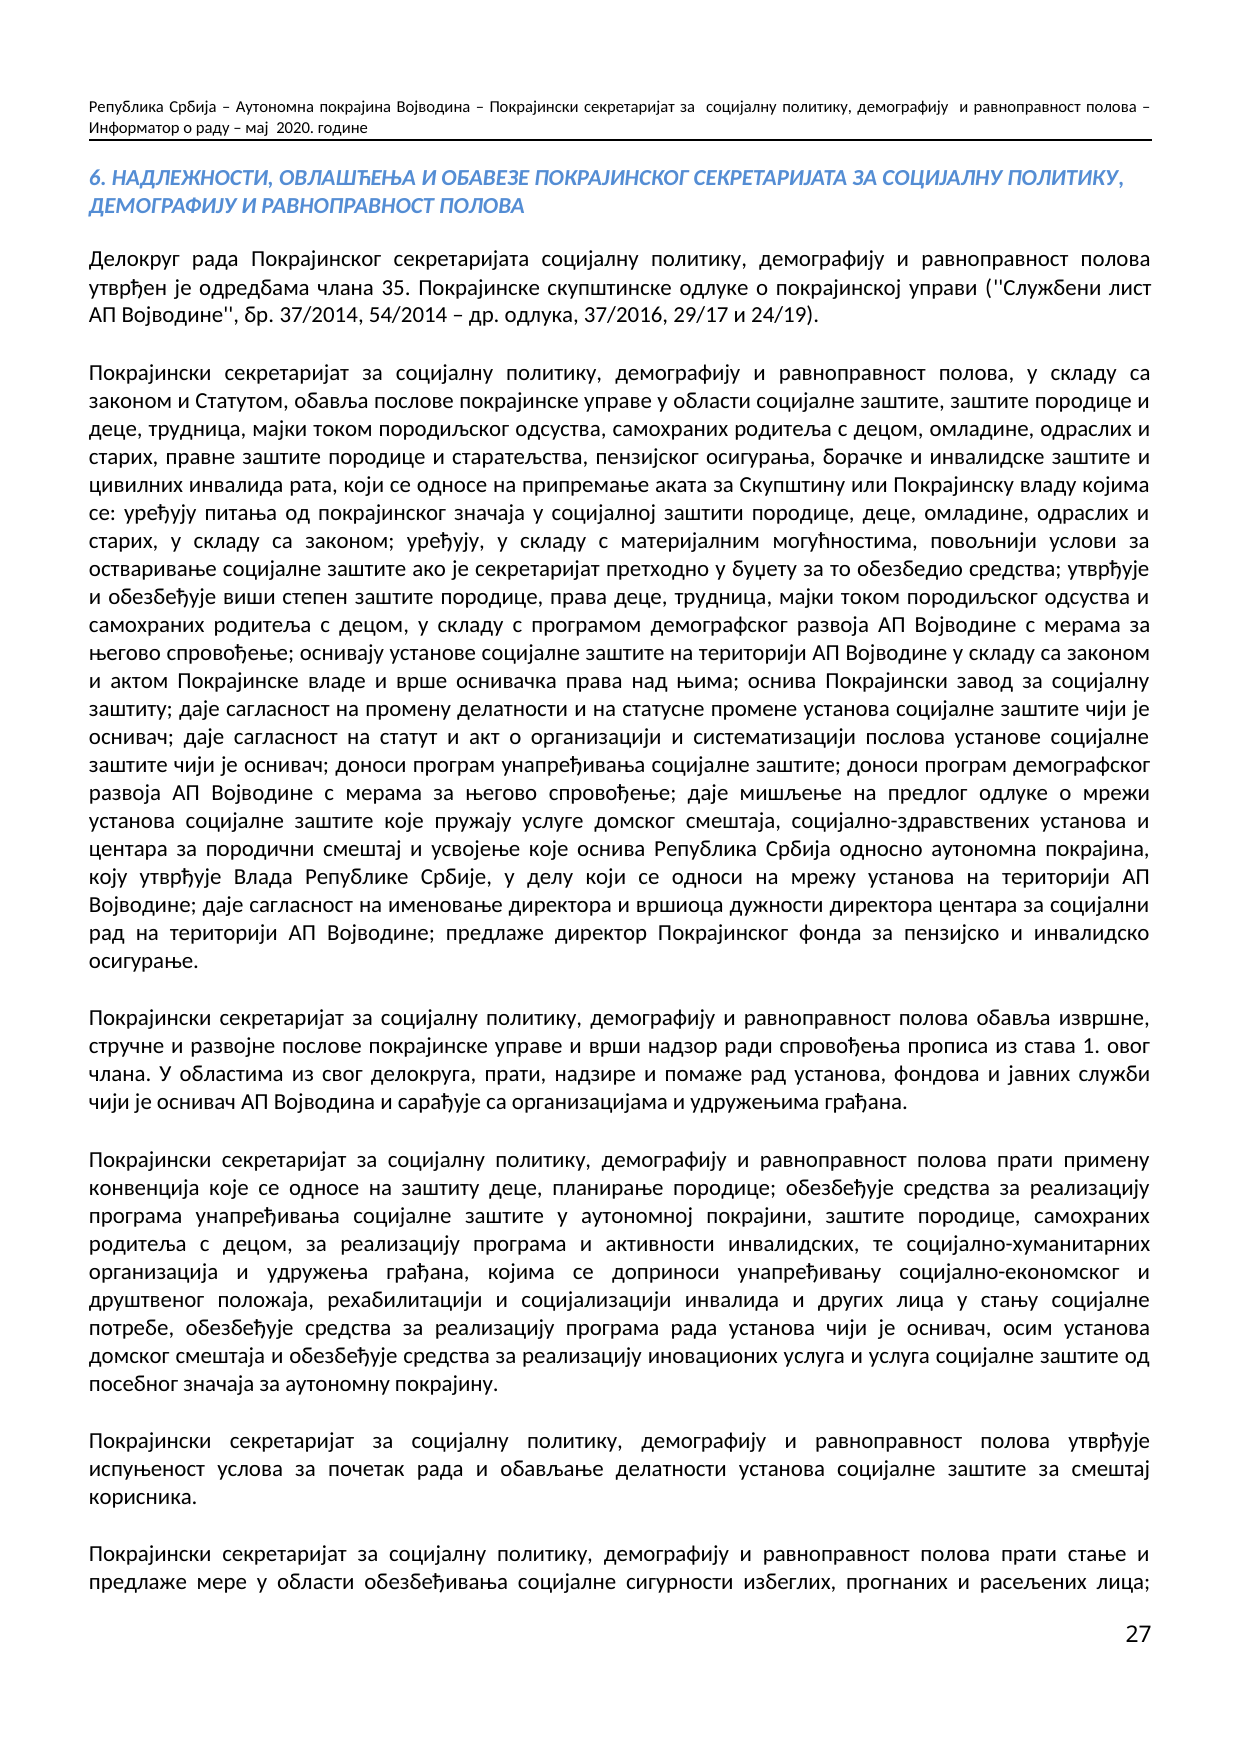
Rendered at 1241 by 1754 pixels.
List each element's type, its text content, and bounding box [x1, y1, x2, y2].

text Покрајински секретаријат за социјалну политику, демографију и равноправност полова, у складу са законом и Статутом, обавља послове покрајинске управе у области социјалне заштите, заштите породице и деце, трудница, мајки током породиљског одсуства, самохраних родитеља с децом, омладине, одраслих и старих, правне заштите породице и старатељства, пензијског осигурања, борачке и инвалидске заштите и цивилних инвалида рата, који се односе на припремање аката за Скупштину или Покрајинску владу којима се: уређују питања од покрајинског значаја у социјалној заштити породице, деце, омладине, одраслих и старих, у складу са законом; уређују, у складу с материјалним могућностима, повољнији услови за остваривање социјалне заштите ако је секретаријат претходно у буџету за то обезбедио средства; утврђује и обезбеђује виши степен заштите породице, права деце, трудница, мајки током породиљског одсуства и самохраних родитеља с децом, у складу с програмом демографског развоја АП Војводине с мерама за његово спровођење; оснивају установе социјалне заштите на територији АП Војводине у складу са законом и актом Покрајинске владе и врше оснивачка права над њима; оснива Покрајински завод за социјалну заштиту; даје сагласност на промену делатности и на статусне промене установа социјалне заштите чији је оснивач; даје сагласност на статут и акт о организацији и систематизацији послова установе социјалне заштите чији је оснивач; доноси програм унапређивања социјалне заштите; доноси програм демографског развоја АП Војводине с мерама за његово спровођење; даје мишљење на предлог одлуке о мрежи установа социјалне заштите које пружају услуге домског смештаја, социјално-здравствених установа и центара за породични смештај и усвојење које оснива Република Србија односно аутономна покрајина, коју утврђује Влада Републике Србије, у делу који се односи на мрежу установа на територији АП Војводине; даје сагласност на именовање директора и вршиоца дужности директора центара за социјални рад на територији АП Војводине; предлаже директор Покрајинског фонда за пензијско и инвалидско осигурање. [89, 358, 1152, 974]
text Делокруг рада Покрајинског секретаријата социјалну политику, демографију и равноправност полова утврђен је одредбама члана 35. Покрајинске скупштинске одлуке о покрајинској управи (''Службени лист АП Војводине'', бр. 37/2014, 54/2014 – др. одлука, 37/2016, 29/17 и 24/19). [89, 244, 1152, 329]
text Покрајински секретаријат за социјалну политику, демографију и равноправност полова обавља извршне, стручне и развојне послове покрајинске управе и врши надзор ради спровођења прописа из става 1. овог члана. У областима из свог делокруга, прати, надзире и помаже рад установа, фондова и јавних служби чији је оснивач АП Војводина и сарађује са организацијама и удружењима грађана. [89, 1003, 1152, 1116]
text Покрајински секретаријат за социјалну политику, демографију и равноправност полова прати примену конвенција које се односе на заштиту деце, планирање породице; обезбеђује средства за реализацију програма унапређивања социјалне заштите у аутономној покрајини, заштите породице, самохраних родитеља с децом, за реализацију програма и активности инвалидских, те социјално-хуманитарних организација и удружења грађана, којима се доприноси унапређивању социјално-економског и друштвеног положаја, рехабилитацији и социјализацији инвалида и других лица у стању социјалне потребе, обезбеђује средства за реализацију програма рада установа чији је оснивач, осим установа домског смештаја и обезбеђује средства за реализацију иновационих услуга и услуга социјалне заштите од посебног значаја за аутономну покрајину. [89, 1145, 1152, 1397]
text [89, 1539, 1152, 1595]
text Покрајински секретаријат за социјалну политику, демографију и равноправност полова утврђује испуњеност услова за почетак рада и обављање делатности установа социјалне заштите за смештај корисника. [89, 1426, 1152, 1510]
text 6. НАДЛЕЖНОСТИ, ОВЛАШЋЕЊА И ОБАВЕЗЕ ПОКРАЈИНСКОГ СЕКРЕТАРИЈАТА ЗА СОЦИЈАЛНУ ПОЛИТИКУ, ДЕМОГРАФИЈУ И РАВНОПРАВНОСТ ПОЛОВА [89, 163, 1152, 219]
